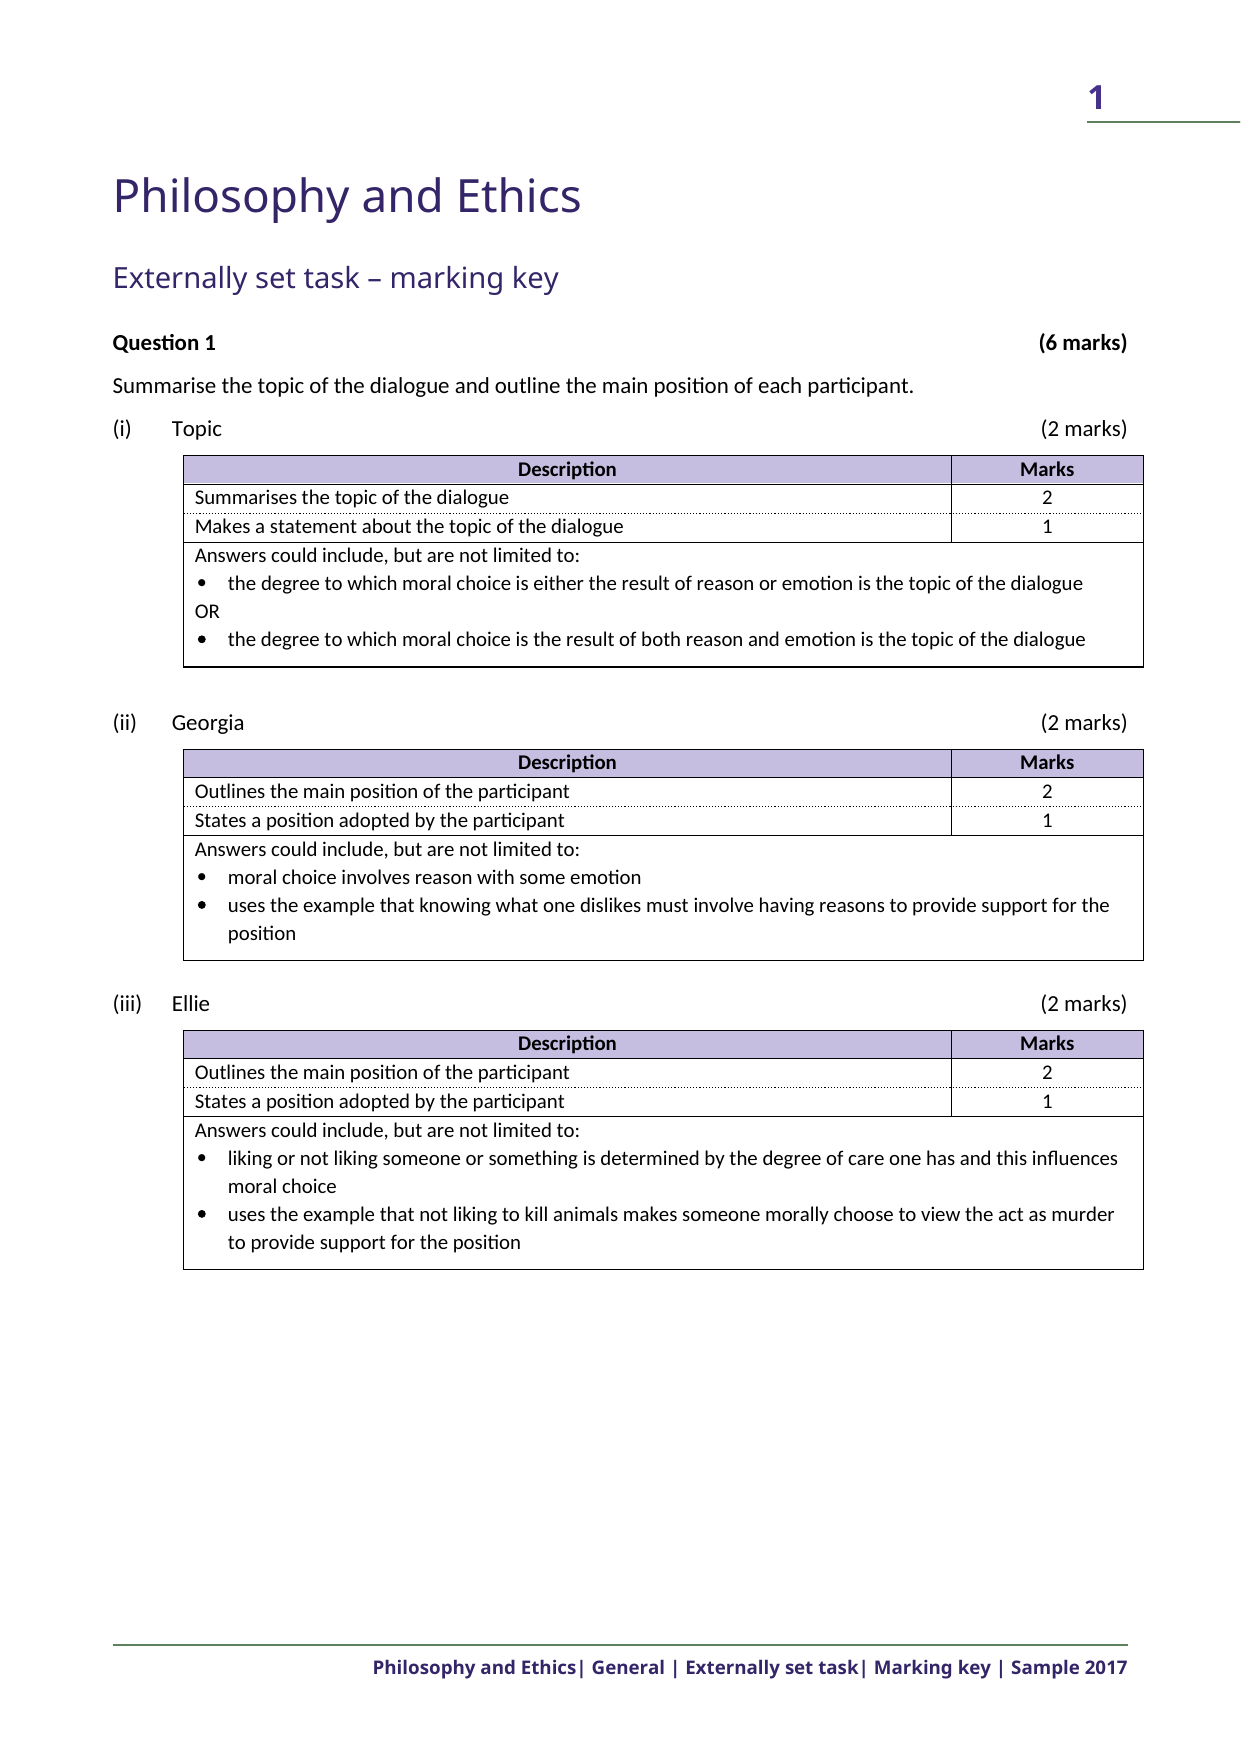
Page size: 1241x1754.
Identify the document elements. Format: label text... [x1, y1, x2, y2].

table_cell 2 [952, 485, 1143, 513]
text (iii) Ellie (2 marks) [112, 989, 1128, 1017]
table_header Description [184, 750, 951, 777]
table_cell States a position adopted by the participant [184, 1087, 951, 1116]
table_cell Outlines the main position of the participant [184, 1059, 951, 1087]
table_header Description [184, 456, 951, 483]
table_header Description [184, 1031, 951, 1058]
table_header Marks [952, 456, 1143, 483]
table_cell 1 [952, 513, 1143, 542]
table_cell Summarises the topic of the dialogue [184, 485, 951, 513]
table_header Marks [952, 1031, 1143, 1058]
table_cell 1 [952, 1087, 1143, 1116]
text (i) Topic (2 marks) [112, 414, 1128, 442]
text Question 1 (6 marks) [112, 328, 1128, 356]
text Summarise the topic of the dialogue and outline the main position of each participant. [112, 371, 1128, 399]
table_cell Makes a statement about the topic of the dialogue [184, 513, 951, 542]
table_cell 1 [952, 806, 1143, 835]
table_cell Answers could include, but are not limited to: the degree to which moral choice is either the result of reason or emotion is the topic of the dialogue OR the degree to which moral choice is the result of both reason and emotion is the topic of the dialogue [184, 543, 1143, 666]
subtitle Philosophy and Ethics [112, 164, 1121, 226]
table_header Marks [952, 750, 1143, 777]
table_cell 2 [952, 778, 1143, 806]
table_cell Answers could include, but are not limited to: liking or not liking someone or something is determined by the degree of care one has and this influences moral choice uses the example that not liking to kill animals makes someone morally choose to view the act as murder to provide support for the position [184, 1117, 1143, 1269]
table_cell 2 [952, 1059, 1143, 1087]
text (ii) Georgia (2 marks) [112, 708, 1128, 736]
table_cell Answers could include, but are not limited to: moral choice involves reason with some emotion uses the example that knowing what one dislikes must involve having reasons to provide support for the position [184, 836, 1143, 960]
table_cell Outlines the main position of the participant [184, 778, 951, 806]
table_cell States a position adopted by the participant [184, 806, 951, 835]
subtitle Externally set task – marking key [112, 257, 1128, 297]
